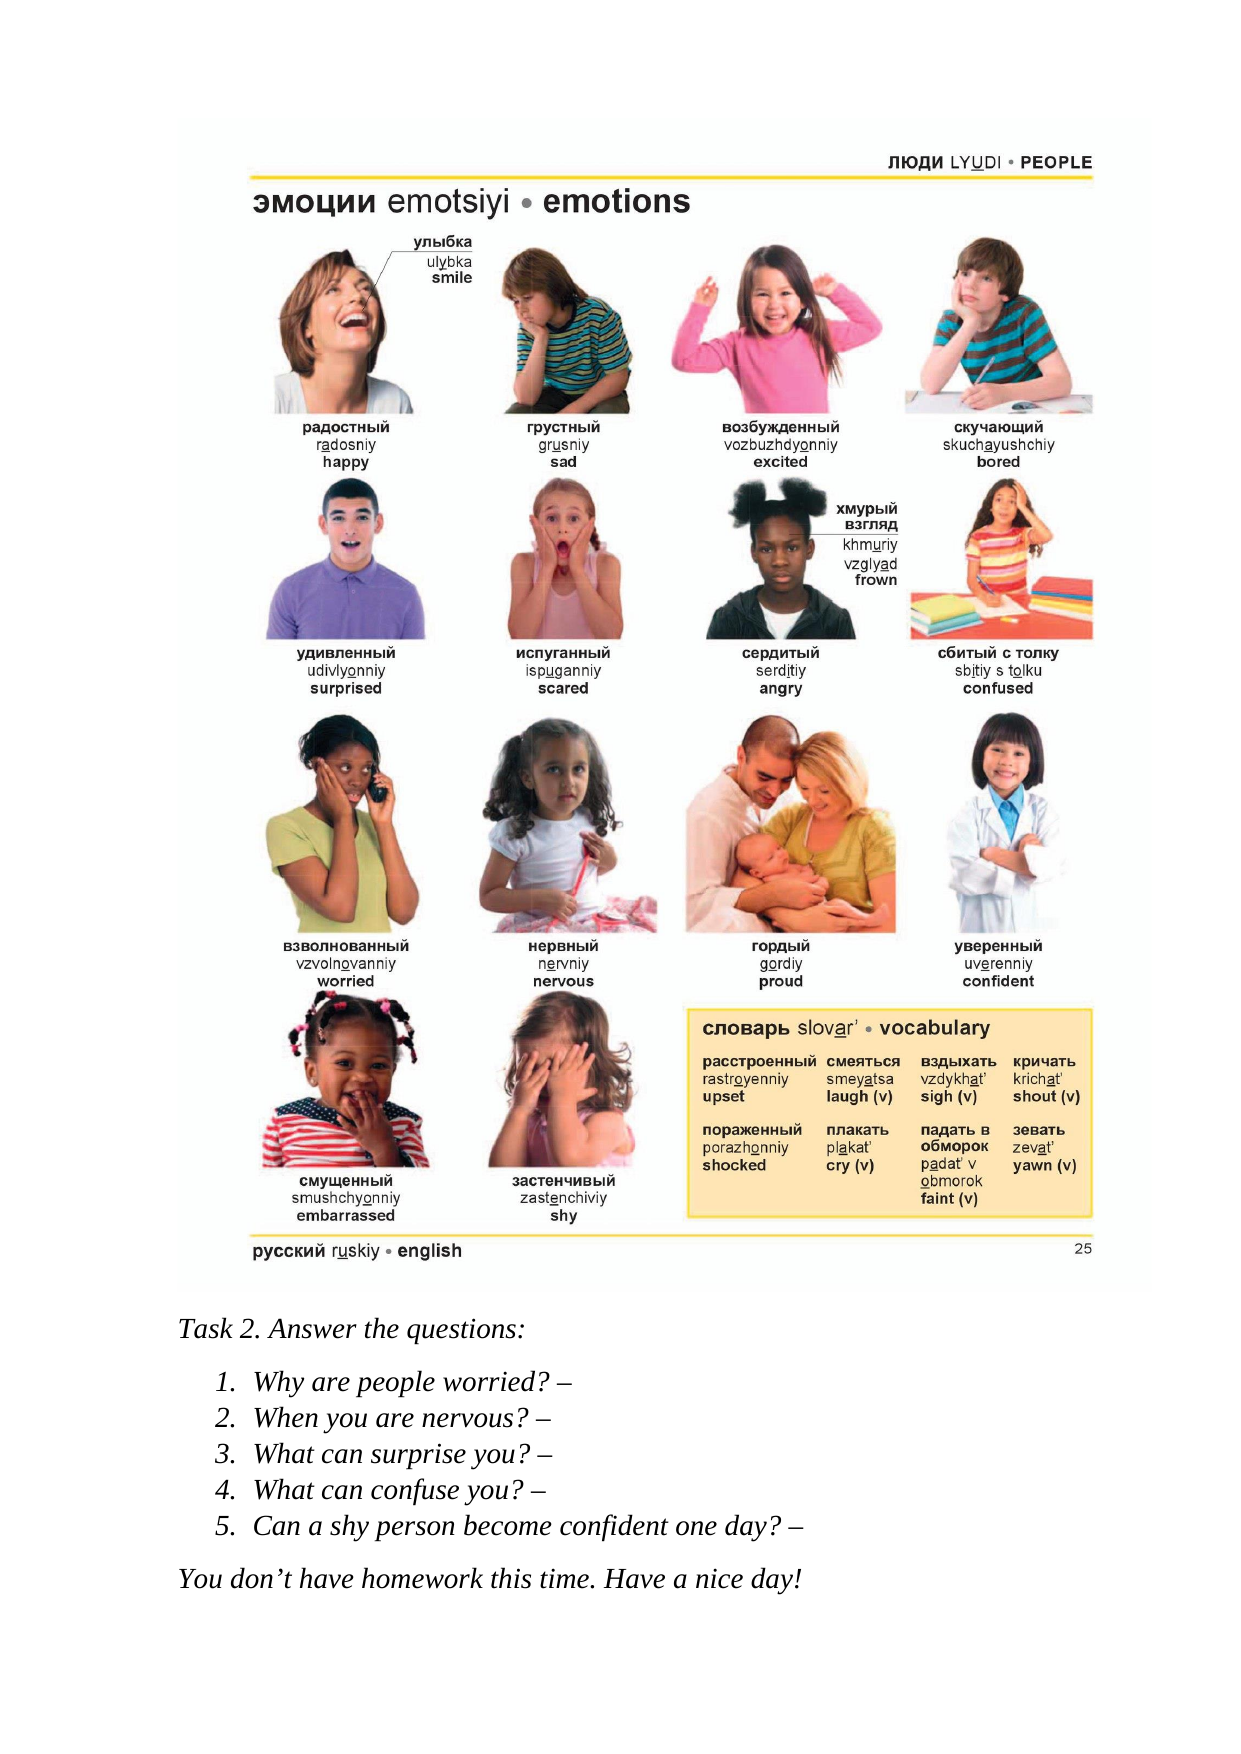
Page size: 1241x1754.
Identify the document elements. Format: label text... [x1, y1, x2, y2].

picture [177, 118, 1152, 1292]
list Can a shy person become confident one day? – [215, 1508, 1152, 1542]
list What can surprise you? – [215, 1436, 1152, 1469]
list What can confuse you? – [215, 1472, 1152, 1506]
list Why are people worried? – [215, 1364, 1152, 1397]
text Task 2. Answer the questions: [177, 1311, 1152, 1344]
text You don’t have homework this time. Have a nice day! [177, 1561, 1152, 1595]
list When you are nervous? – [215, 1400, 1152, 1433]
